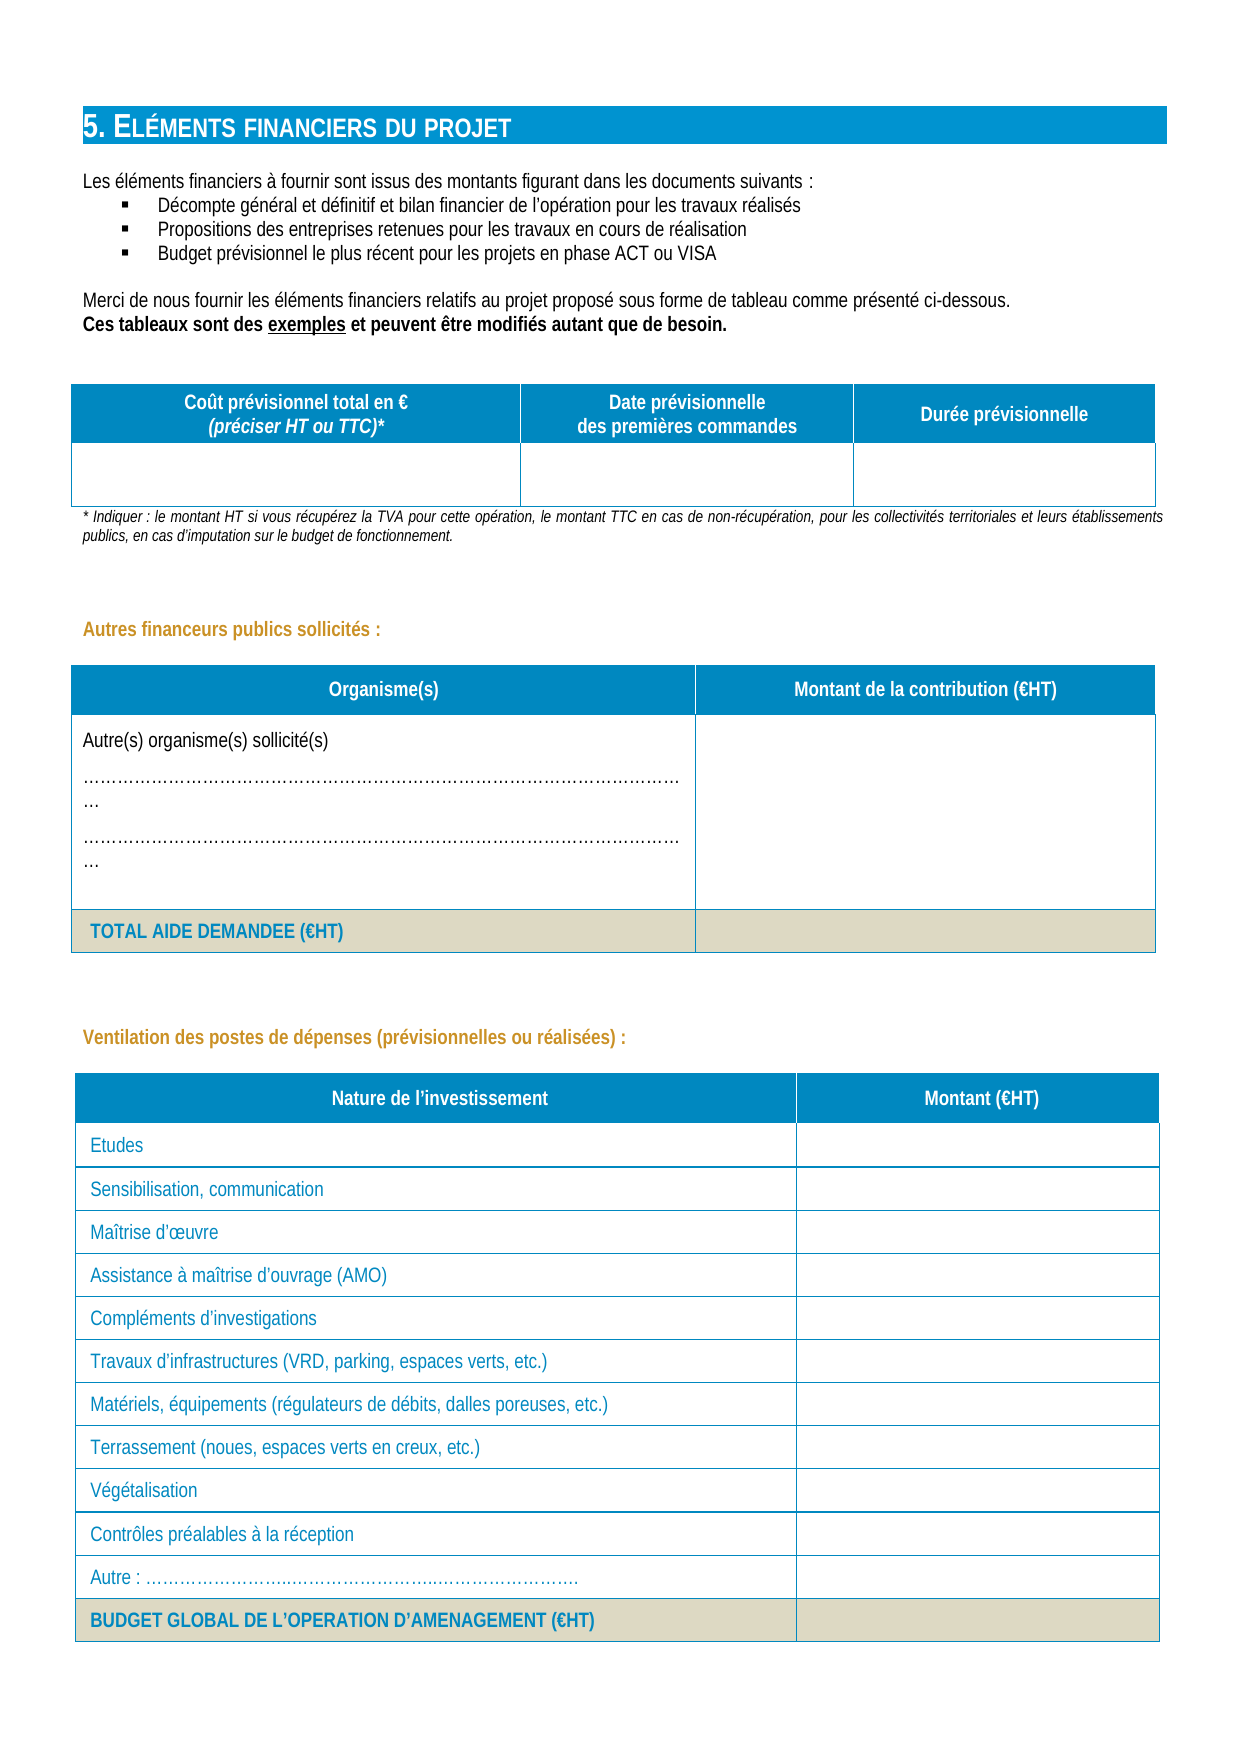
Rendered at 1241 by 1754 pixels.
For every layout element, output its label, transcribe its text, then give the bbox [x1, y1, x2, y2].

table_cell [696, 910, 1155, 952]
table_cell [797, 1556, 1159, 1598]
text 5. Eléments financiers du projet [83, 106, 1167, 144]
table_cell [521, 443, 853, 506]
table_cell Sensibilisation, communication [76, 1168, 796, 1209]
table_header Organisme(s) [72, 665, 695, 714]
text Les éléments financiers à fournir sont issus des montants figurant dans les documents suivants : [83, 168, 1167, 192]
table_cell [854, 443, 1155, 506]
table_cell Terrassement (noues, espaces verts en creux, etc.) [76, 1426, 796, 1468]
table_cell [797, 1168, 1159, 1209]
table_cell [797, 1340, 1159, 1382]
table_cell [797, 1383, 1159, 1425]
table_cell Compléments d’investigations [76, 1297, 796, 1339]
table_cell Maîtrise d’œuvre [76, 1211, 796, 1253]
text Autres financeurs publics sollicités : [83, 617, 1167, 641]
table_cell [797, 1297, 1159, 1339]
table_cell Autre : ……………………..……………………..……………………. [76, 1556, 796, 1598]
text Merci de nous fournir les éléments financiers relatifs au projet proposé sous forme de tableau comme présenté ci-dessous. [83, 288, 1167, 312]
table_cell [797, 1426, 1159, 1468]
table_cell [797, 1123, 1159, 1166]
table_cell Etudes [76, 1123, 796, 1166]
table_header Date prévisionnelle des premières commandes [521, 384, 853, 443]
table_header Montant (€HT) [797, 1073, 1159, 1123]
table_cell [797, 1469, 1159, 1511]
table_cell Matériels, équipements (régulateurs de débits, dalles poreuses, etc.) [76, 1383, 796, 1425]
table_cell Assistance à maîtrise d’ouvrage (AMO) [76, 1254, 796, 1296]
table_cell [797, 1254, 1159, 1296]
table_cell Autre(s) organisme(s) sollicité(s) ……………………………………………………………………………………………… ……………………………………………………………………………………………… [72, 715, 695, 909]
table_cell [696, 715, 1155, 909]
text Ces tableaux sont des exemples et peuvent être modifiés autant que de besoin. [83, 312, 1167, 336]
text * Indiquer : le montant HT si vous récupérez la TVA pour cette opération, le montant TTC en cas de non-récupération, pour les collectivités territoriales et leurs établissements publics, en cas d’imputation sur le budget de fonctionnement. [83, 507, 1167, 545]
table_cell [72, 443, 520, 506]
table_header Nature de l’investissement [76, 1073, 796, 1123]
table_header Coût prévisionnel total en € (préciser HT ou TTC)* [72, 384, 520, 443]
table_cell [797, 1211, 1159, 1253]
table_cell [797, 1599, 1159, 1641]
table_cell [797, 1513, 1159, 1554]
text Ventilation des postes de dépenses (prévisionnelles ou réalisées) : [83, 1025, 1167, 1049]
table_header Durée prévisionnelle [854, 384, 1155, 443]
table_cell Végétalisation [76, 1469, 796, 1511]
table_cell TOTAL AIDE DEMANDEE (€HT) [72, 910, 695, 952]
table_header Montant de la contribution (€HT) [696, 665, 1155, 714]
table_cell BUDGET GLOBAL DE L’OPERATION D’AMENAGEMENT (€HT) [76, 1599, 796, 1641]
table_cell Travaux d’infrastructures (VRD, parking, espaces verts, etc.) [76, 1340, 796, 1382]
list Budget prévisionnel le plus récent pour les projets en phase ACT ou VISA [120, 240, 1167, 264]
table_cell Contrôles préalables à la réception [76, 1513, 796, 1554]
list Décompte général et définitif et bilan financier de l’opération pour les travaux réalisés [120, 192, 1167, 216]
list Propositions des entreprises retenues pour les travaux en cours de réalisation [120, 216, 1167, 240]
